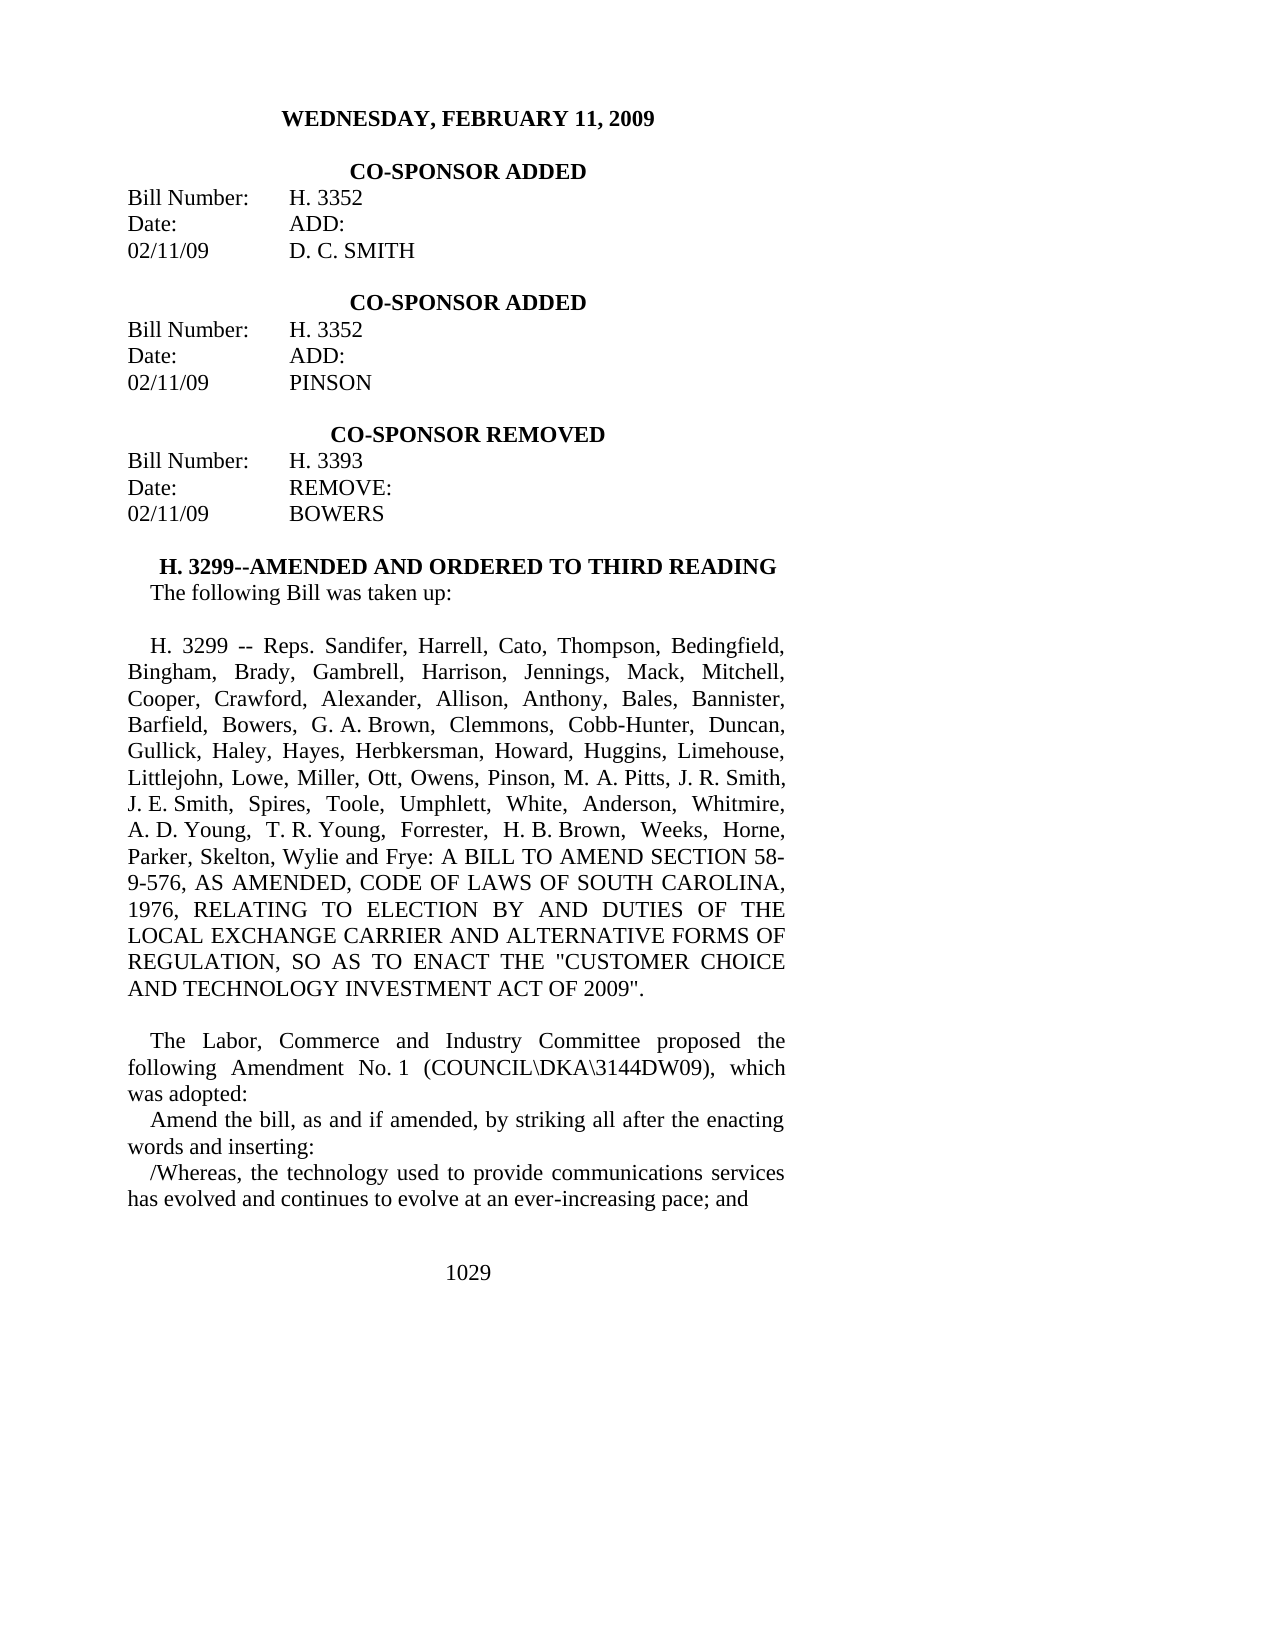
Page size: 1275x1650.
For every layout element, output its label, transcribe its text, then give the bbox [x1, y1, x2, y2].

table_cell Date: [116, 210, 278, 237]
table_cell D. C. SMITH [278, 237, 442, 263]
table_cell PINSON [278, 369, 397, 395]
table_cell Date: [116, 474, 278, 500]
table_cell Date: [116, 342, 278, 368]
table_cell ADD: [278, 342, 397, 368]
table_cell 02/11/09 [116, 237, 278, 263]
text H. 3299--AMENDED AND ORDERED TO THIRD READING [127, 553, 786, 579]
text The Labor, Commerce and Industry Committee proposed the following Amendment No. 1 (COUNCIL\DKA\3144DW09), which was adopted: [127, 1027, 786, 1106]
table_header Bill Number: [116, 448, 278, 474]
table_cell 02/11/09 [116, 500, 278, 527]
text The following Bill was taken up: [127, 579, 786, 606]
text CO-SPONSOR ADDED [127, 158, 786, 184]
table_cell BOWERS [278, 500, 417, 527]
text H. 3299 -- Reps. Sandifer, Harrell, Cato, Thompson, Bedingfield, Bingham, Brady, Gambrell, Harrison, Jennings, Mack, Mitchell, Cooper, Crawford, Alexander, Allison, Anthony, Bales, Bannister, Barfield, Bowers, G. A. Brown, Clemmons, Cobb-Hunter, Duncan, Gullick, Haley, Hayes, Herbkersman, Howard, Huggins, Limehouse, Littlejohn, Lowe, Miller, Ott, Owens, Pinson, M. A. Pitts, J. R. Smith, J. E. Smith, Spires, Toole, Umphlett, White, Anderson, Whitmire, A. D. Young, T. R. Young, Forrester, H. B. Brown, Weeks, Horne, Parker, Skelton, Wylie and Frye: A BILL TO AMEND SECTION 58-9-576, AS AMENDED, CODE OF LAWS OF SOUTH CAROLINA, 1976, RELATING TO ELECTION BY AND DUTIES OF THE LOCAL EXCHANGE CARRIER AND ALTERNATIVE FORMS OF REGULATION, SO AS TO ENACT THE "CUSTOMER CHOICE AND TECHNOLOGY INVESTMENT ACT OF 2009". [127, 632, 786, 1001]
table_cell REMOVE: [278, 474, 417, 500]
text CO-SPONSOR REMOVED [127, 421, 786, 448]
text Amend the bill, as and if amended, by striking all after the enacting words and inserting: [127, 1106, 786, 1159]
table_header H. 3393 [278, 448, 417, 474]
text /Whereas, the technology used to provide communications services has evolved and continues to evolve at an ever-increasing pace; and [127, 1159, 786, 1212]
table_header Bill Number: [116, 184, 278, 210]
table_header H. 3352 [278, 184, 442, 210]
table_cell ADD: [278, 210, 442, 237]
table_header Bill Number: [116, 316, 278, 342]
table_header H. 3352 [278, 316, 397, 342]
text CO-SPONSOR ADDED [127, 289, 786, 316]
table_cell 02/11/09 [116, 369, 278, 395]
